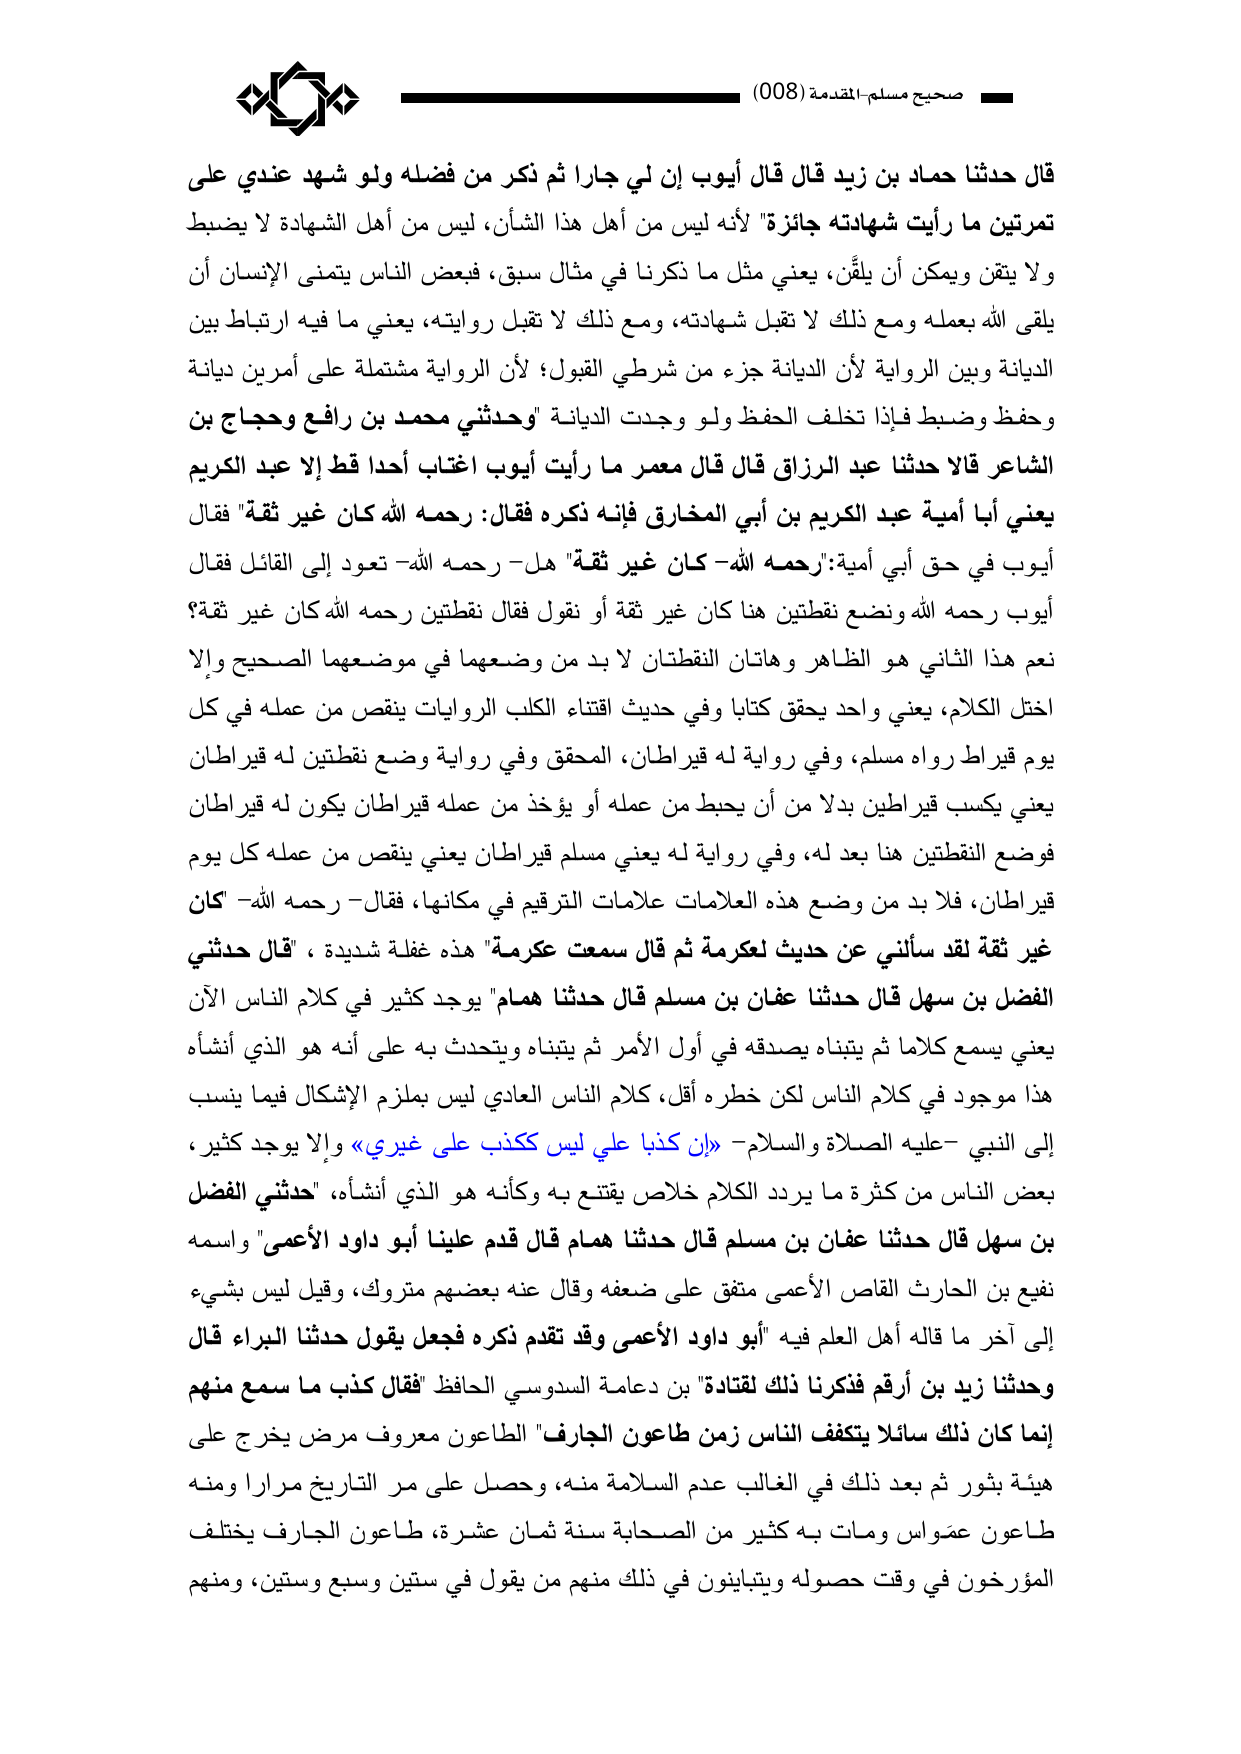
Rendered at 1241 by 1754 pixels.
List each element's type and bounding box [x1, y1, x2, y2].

text [187, 150, 1053, 1603]
